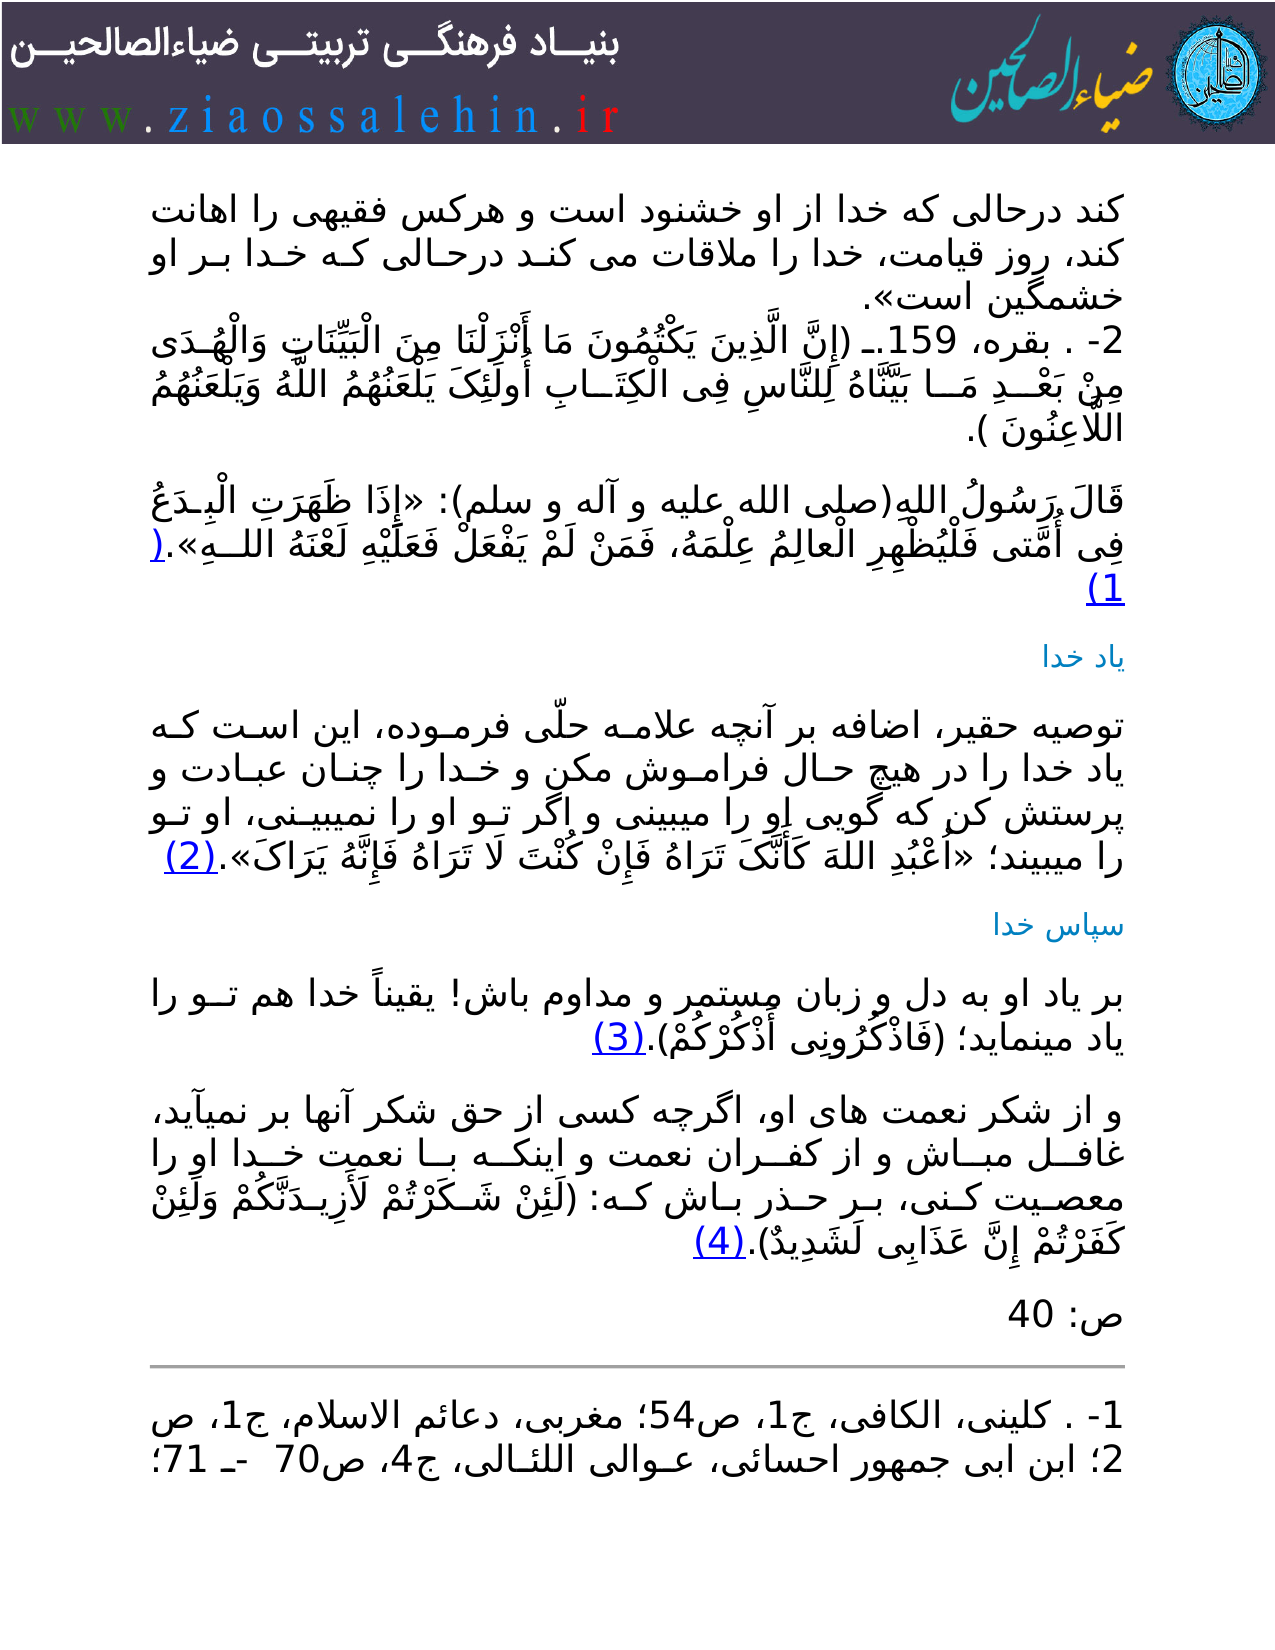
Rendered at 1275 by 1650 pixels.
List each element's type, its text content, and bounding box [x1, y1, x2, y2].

text ص: 40 [150, 1292, 1125, 1336]
subtitle سپاس خدا [150, 907, 1125, 942]
text و از شکر نعمت های او، اگرچه کسی از حق شکر آنها بر نمیآید، غافل مباش و از کفران نعمت و اینکه با نعمت خدا او را معصیت کنی، بر حذر باش که: ﴿لَئِنْ شَکَرْتُمْ لَأَزِیدَنَّکُمْ وَلَئِنْ کَفَرْتُمْ إِنَّ عَذَابِی لَشَدِیدٌ﴾.(4) [150, 1088, 1125, 1263]
text توصیه حقیر، اضافه بر آنچه علامه حلّی فرموده، این است که یاد خدا را در هیچ حال فراموش مکن و خدا را چنان عبادت و پرستش کن که گویی او را میبینی و اگر تو او را نمیبینی، او تو را میبیند؛ «اُعْبُدِ اللهَ کَأَنَّکَ تَرَاهُ فَإِنْ کُنْتَ لَا تَرَاهُ فَإِنَّهُ یَرَاکَ».(2) [150, 703, 1125, 878]
text 2- . بقره، 159. ﴿إِنَّ الَّذِینَ یَکْتُمُونَ مَا أَنْزَلْنَا مِنَ الْبَیِّنَاتِ وَالْهُدَی مِنْ بَعْدِ مَا بَیَّنَّاهُ لِلنَّاسِ فِی الْکِتَابِ أُولَئِکَ یَلْعَنُهُمُ اللَّهُ وَیَلْعَنُهُمُ اللَّاعِنُونَ ﴾. [150, 318, 1125, 450]
text بر یاد او به دل و زبان مستمر و مداوم باش! یقیناً خدا هم تو را یاد مینماید؛ ﴿فَاذْکُرُونِی أَذْکُرْکُمْ﴾.(3) [150, 972, 1125, 1059]
subtitle یاد خدا [150, 639, 1125, 674]
picture [1, 2, 1275, 144]
text قَالَ رَسُولُ اللهِ(صلی الله علیه و آله و سلم): «إِذَا ظَهَرَتِ الْبِدَعُ فِی أُمَّتی فَلْیُظْهِرِ الْعالِمُ عِلْمَهُ، فَمَنْ لَمْ یَفْعَلْ فَعَلَیْهِ لَعْنَهُ اللهِ».(1) [150, 479, 1125, 610]
